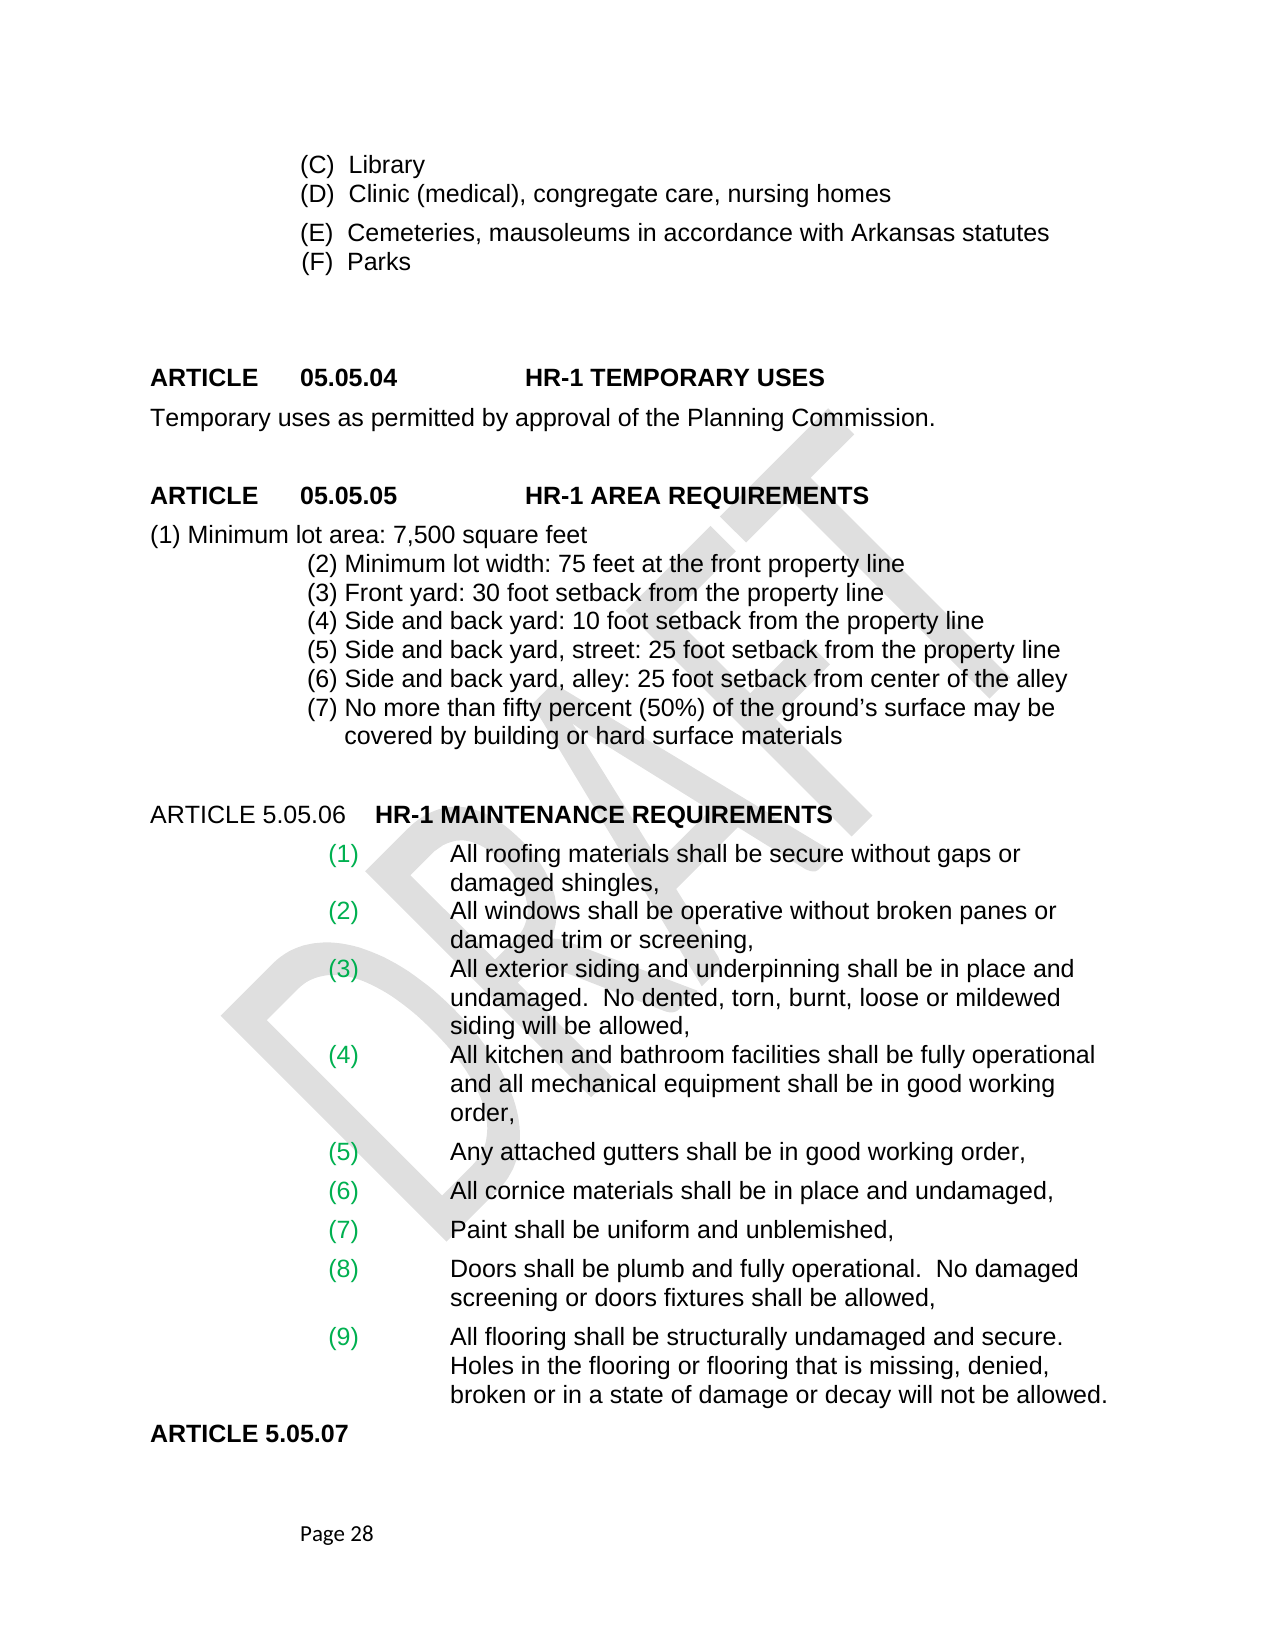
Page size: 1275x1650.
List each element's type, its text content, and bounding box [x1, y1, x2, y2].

list Any attached gutters shall be in good working order, [328, 1137, 1125, 1166]
text (1) Minimum lot area: 7,500 square feet (2) Minimum lot width: 75 feet at the front property line (3) Front yard: 30 foot setback from the property line (4) Side and back yard: 10 foot setback from the property line (5) Side and back yard, street: 25 foot setback from the property line (6) Side and back yard, alley: 25 foot setback from center of the alley (7) No more than fifty percent (50%) of the ground’s surface may be covered by building or hard surface materials [150, 520, 1125, 750]
list Paint shall be uniform and unblemished, [328, 1215, 1125, 1244]
list All cornice materials shall be in place and undamaged, [328, 1176, 1125, 1205]
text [300, 150, 1125, 207]
text Temporary uses as permitted by approval of the Planning Commission. [150, 403, 1125, 431]
list All exterior siding and underpinning shall be in place and undamaged. No dented, torn, burnt, loose or mildewed siding will be allowed, [328, 954, 1125, 1040]
list Doors shall be plumb and fully operational. No damaged screening or doors fixtures shall be allowed, [328, 1254, 1125, 1312]
text ARTICLE 5.05.06 HR-1 MAINTENANCE REQUIREMENTS [150, 800, 1125, 828]
list All flooring shall be structurally undamaged and secure. Holes in the flooring or flooring that is missing, denied, broken or in a state of damage or decay will not be allowed. [328, 1322, 1125, 1408]
list All kitchen and bathroom facilities shall be fully operational and all mechanical equipment shall be in good working order, [328, 1040, 1125, 1126]
text (E) Cemeteries, mausoleums in accordance with Arkansas statutes (F) Parks [225, 218, 1125, 275]
text ARTICLE 5.05.07 [150, 1419, 1125, 1448]
list All windows shall be operative without broken panes or damaged trim or screening, [328, 896, 1125, 954]
list All roofing materials shall be secure without gaps or damaged shingles, [328, 839, 1125, 896]
text ARTICLE 05.05.05 HR-1 AREA REQUIREMENTS [150, 481, 1125, 510]
text ARTICLE 05.05.04 HR-1 TEMPORARY USES [150, 363, 1125, 392]
